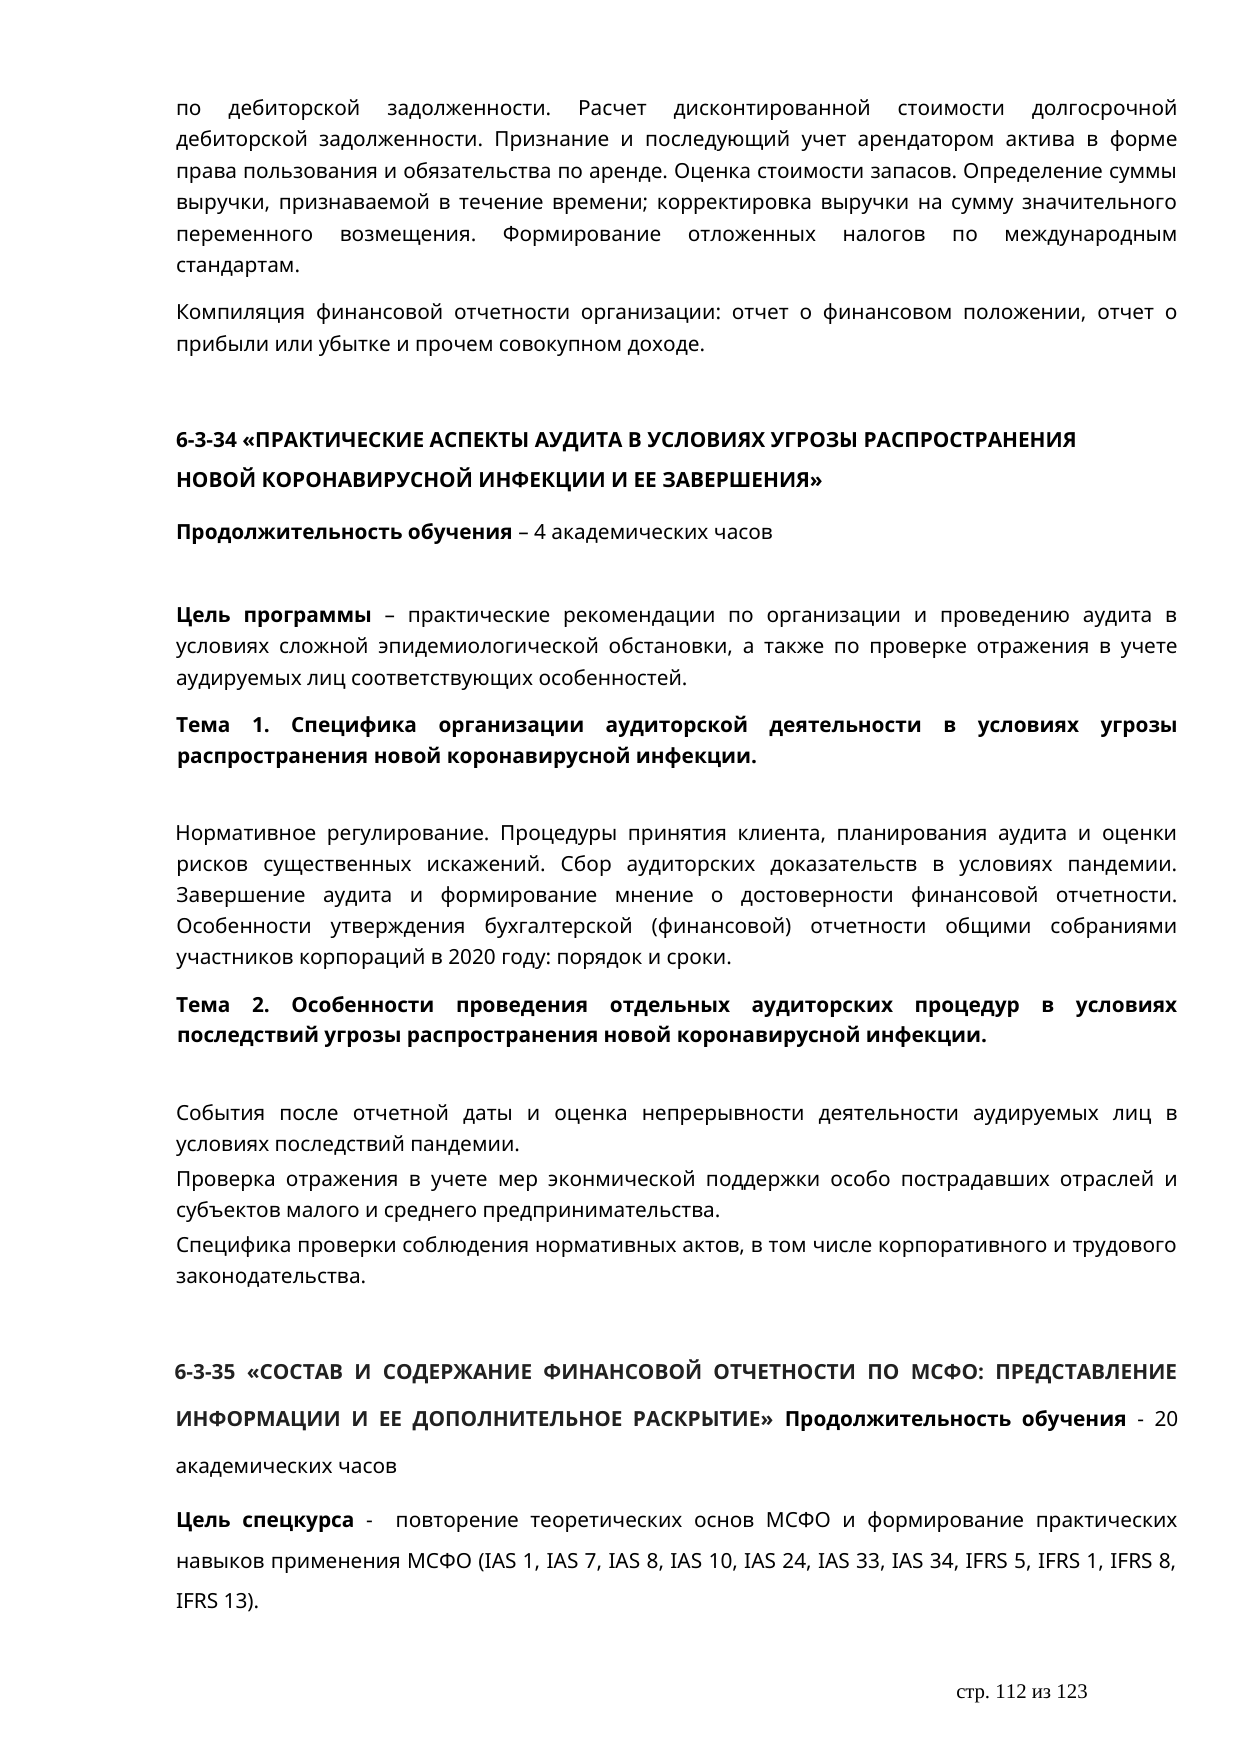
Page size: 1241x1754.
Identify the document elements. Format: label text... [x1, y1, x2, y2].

text Тема 1. Специфика организации аудиторской деятельности в условиях угрозы распространения новой коронавирусной инфекции. [176, 710, 1178, 769]
text Продолжительность обучения – 4 академических часов [176, 517, 1178, 546]
text Цель программы – практические рекомендации по организации и проведению аудита в условиях сложной эпидемиологической обстановки, а также по проверке отражения в учете аудируемых лиц соответствующих особенностей. [176, 600, 1178, 692]
text Специфика проверки соблюдения нормативных актов, в том числе корпоративного и трудового законодательства. [176, 1230, 1178, 1290]
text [176, 93, 1178, 279]
text Проверка отражения в учете мер эконмической поддержки особо пострадавших отраслей и субъектов малого и среднего предпринимательства. [176, 1164, 1178, 1224]
text 6-3-34 «ПРАКТИЧЕСКИЕ АСПЕКТЫ АУДИТА В УСЛОВИЯХ УГРОЗЫ РАСПРОСТРАНЕНИЯ [176, 425, 1178, 453]
text НОВОЙ КОРОНАВИРУСНОЙ ИНФЕКЦИИ И ЕЕ ЗАВЕРШЕНИЯ» [176, 465, 1178, 493]
text Цель спецкурса - повторение теоретических основ МСФО и формирование практических навыков применения МСФО (IAS 1, IAS 7, IAS 8, IAS 10, IAS 24, IAS 33, IAS 34, IFRS 5, IFRS 1, IFRS 8, IFRS 13). [176, 1505, 1178, 1614]
text Тема 2. Особенности проведения отдельных аудиторских процедур в условиях последствий угрозы распространения новой коронавирусной инфекции. [176, 990, 1178, 1049]
text Компиляция финансовой отчетности организации: отчет о финансовом положении, отчет о прибыли или убытке и прочем совокупном доходе. [176, 297, 1178, 357]
text Нормативное регулирование. Процедуры принятия клиента, планирования аудита и оценки рисков существенных искажений. Сбор аудиторских доказательств в условиях пандемии. Завершение аудита и формирование мнение о достоверности финансовой отчетности. Особенности утверждения бухгалтерской (финансовой) отчетности общими собраниями участников корпораций в 2020 году: порядок и сроки. [175, 818, 1178, 971]
text 6-3-35 «СОСТАВ И СОДЕРЖАНИЕ ФИНАНСОВОЙ ОТЧЕТНОСТИ ПО МСФО: ПРЕДСТАВЛЕНИЕ ИНФОРМАЦИИ И ЕЕ ДОПОЛНИТЕЛЬНОЕ РАСКРЫТИЕ» Продолжительность обучения - 20 академических часов [174, 1357, 1178, 1479]
text События после отчетной даты и оценка непрерывности деятельности аудируемых лиц в условиях последствий пандемии. [176, 1098, 1178, 1158]
